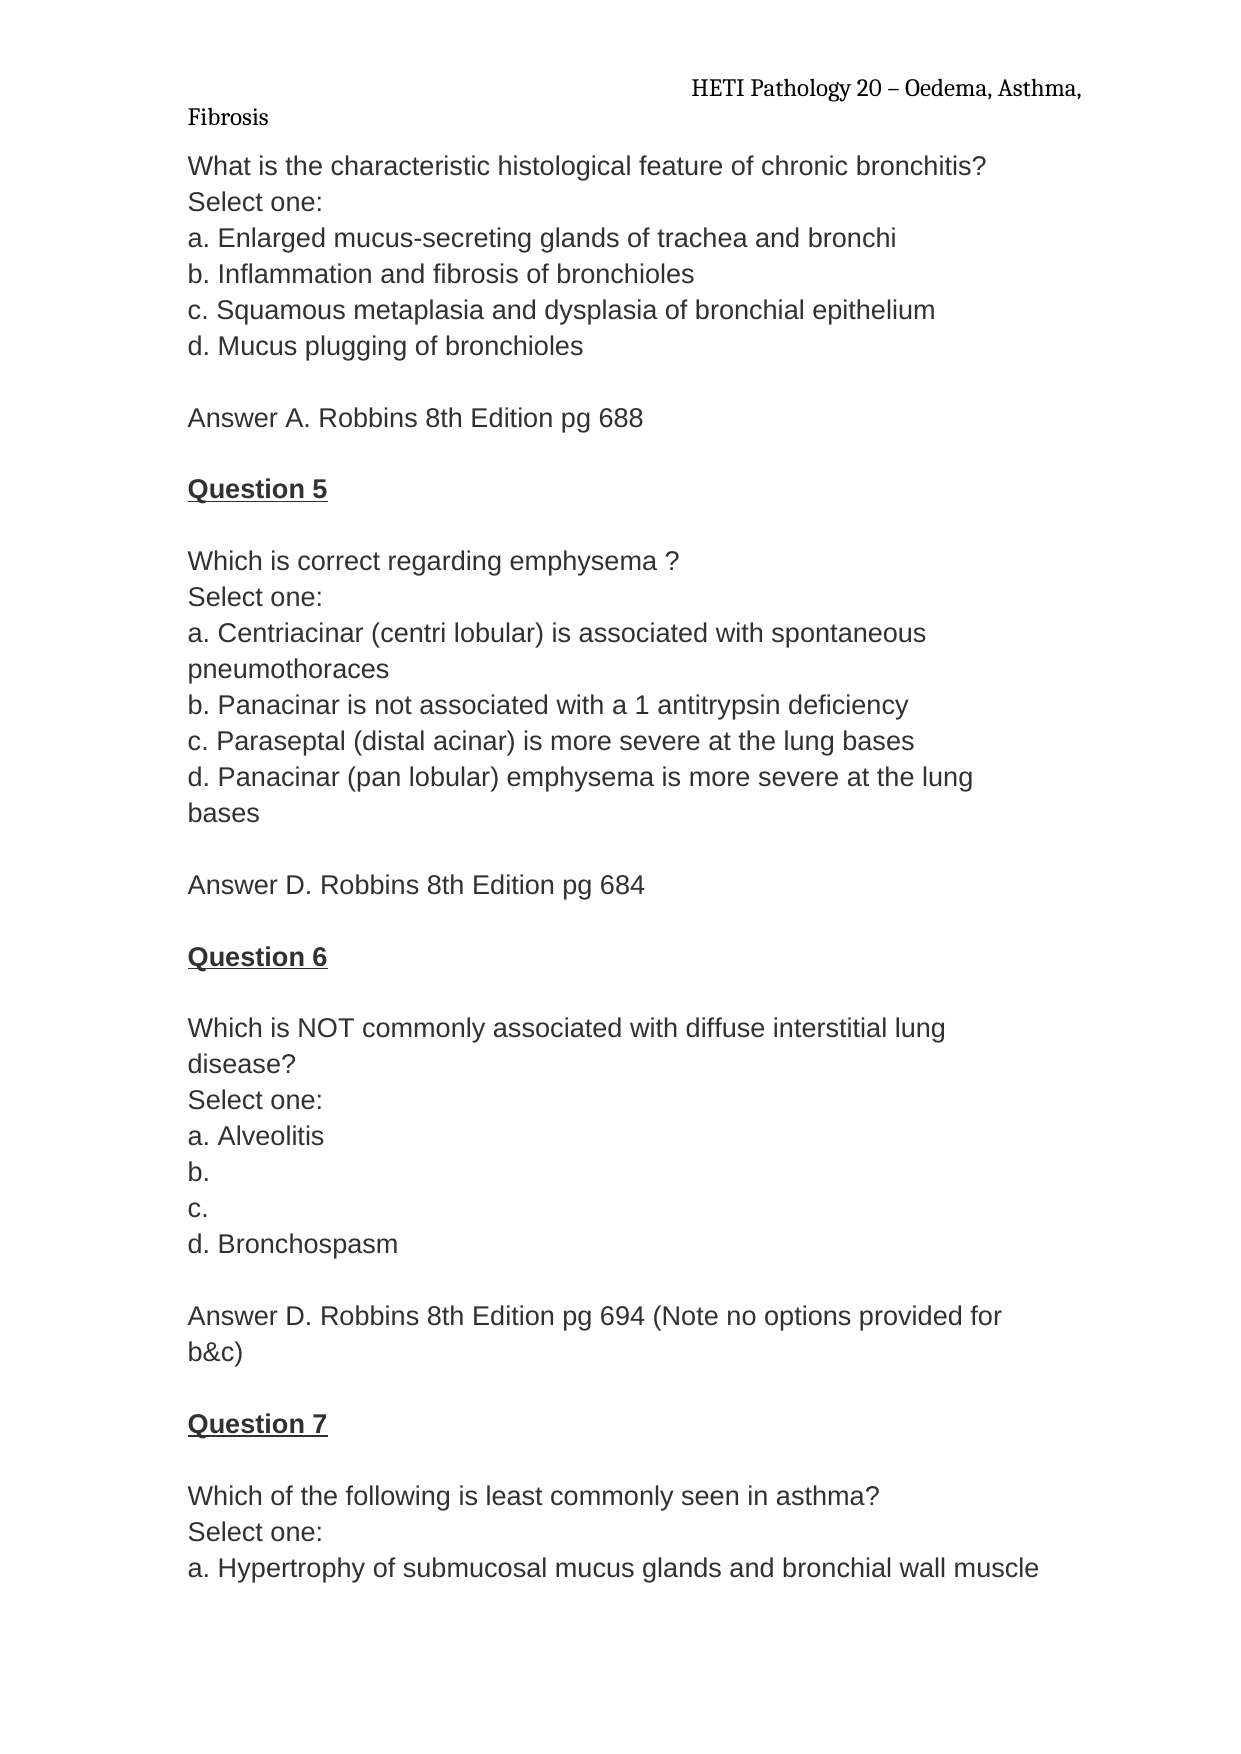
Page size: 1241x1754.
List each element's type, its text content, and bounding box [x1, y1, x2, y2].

text Question 6 [187, 941, 1053, 972]
text c. [187, 1192, 1053, 1223]
text b. [187, 1156, 1053, 1187]
text Select one: [187, 1516, 1053, 1547]
text What is the characteristic histological feature of chronic bronchitis? [187, 150, 1053, 181]
text d. Bronchospasm [187, 1228, 1053, 1259]
text a. Hypertrophy of submucosal mucus glands and bronchial wall muscle [187, 1552, 1053, 1583]
text a. Alveolitis [187, 1120, 1053, 1152]
text Answer D. Robbins 8th Edition pg 694 (Note no options provided for b&c) [187, 1300, 1053, 1367]
text Question 5 [187, 473, 1053, 505]
text Which is NOT commonly associated with diffuse interstitial lung disease? [187, 1012, 1053, 1080]
text c. Paraseptal (distal acinar) is more severe at the lung bases [187, 725, 1053, 756]
text a. Enlarged mucus-secreting glands of trachea and bronchi [187, 222, 1053, 253]
text d. Panacinar (pan lobular) emphysema is more severe at the lung bases [187, 761, 1053, 828]
text Select one: [187, 581, 1053, 612]
text Answer A. Robbins 8th Edition pg 688 [187, 402, 1053, 433]
text d. Mucus plugging of bronchioles [187, 330, 1053, 361]
text b. Panacinar is not associated with a 1 antitrypsin deficiency [187, 689, 1053, 720]
text Which of the following is least commonly seen in asthma? [187, 1480, 1053, 1511]
text Answer D. Robbins 8th Edition pg 684 [187, 869, 1053, 900]
text c. Squamous metaplasia and dysplasia of bronchial epithelium [187, 294, 1053, 325]
text a. Centriacinar (centri lobular) is associated with spontaneous pneumothoraces [187, 617, 1053, 684]
text b. Inflammation and fibrosis of bronchioles [187, 258, 1053, 289]
text Question 7 [187, 1408, 1053, 1439]
text Which is correct regarding emphysema ? [187, 545, 1053, 577]
text Select one: [187, 186, 1053, 217]
text Select one: [187, 1084, 1053, 1116]
